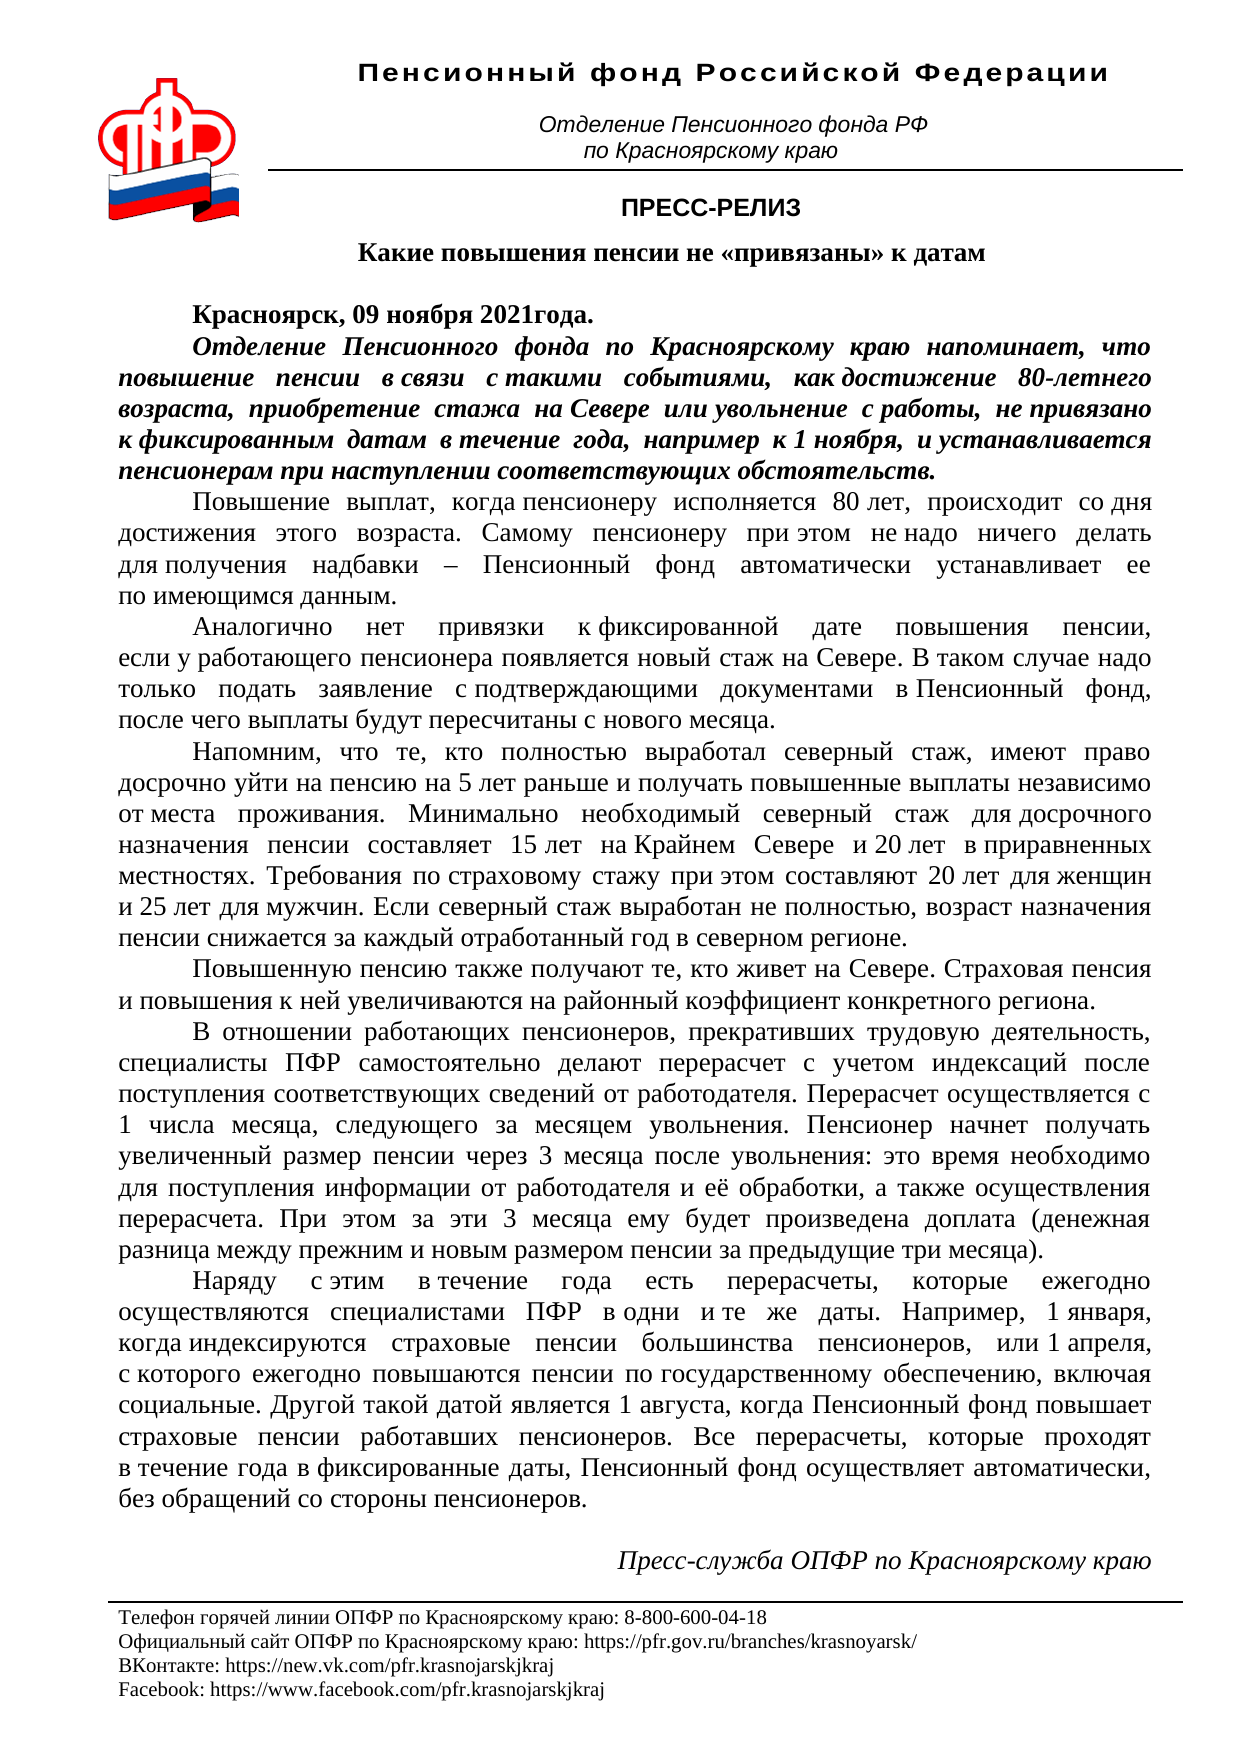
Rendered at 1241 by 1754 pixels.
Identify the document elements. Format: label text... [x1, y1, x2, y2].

text Пресс-служба ОПФР по Красноярскому краю [118, 1544, 1152, 1576]
text Напомним, что те, кто полностью выработал северный стаж, имеют право досрочно уйти на пенсию на 5 лет раньше и получать повышенные выплаты независимо от места проживания. Минимально необходимый северный стаж для досрочного назначения пенсии составляет 15 лет на Крайнем Севере и 20 лет в приравненных местностях. Требования по страховому стажу при этом составляют 20 лет для женщин и 25 лет для мужчин. Если северный стаж выработан не полностью, возраст назначения пенсии снижается за каждый отработанный год в северном регионе. [118, 734, 1152, 953]
text Красноярск, 09 ноября 2021года. [118, 298, 1152, 330]
text Отделение Пенсионного фонда по Красноярскому краю напоминает, что повышение пенсии в связи с такими событиями, как достижение 80-летнего возраста, приобретение стажа на Севере или увольнение с работы, не привязано к фиксированным датам в течение года, например к 1 ноября, и устанавливается пенсионерам при наступлении соответствующих обстоятельств. [118, 330, 1152, 485]
text Аналогично нет привязки к фиксированной дате повышения пенсии, если у работающего пенсионера появляется новый стаж на Севере. В таком случае надо только подать заявление с подтверждающими документами в Пенсионный фонд, после чего выплаты будут пересчитаны с нового месяца. [118, 610, 1152, 734]
text Наряду с этим в течение года есть перерасчеты, которые ежегодно осуществляются специалистами ПФР в одни и те же даты. Например, 1 января, когда индексируются страховые пенсии большинства пенсионеров, или 1 апреля, с которого ежегодно повышаются пенсии по государственному обеспечению, включая социальные. Другой такой датой является 1 августа, когда Пенсионный фонд повышает страховые пенсии работавших пенсионеров. Все перерасчеты, которые проходят в течение года в фиксированные даты, Пенсионный фонд осуществляет автоматически, без обращений со стороны пенсионеров. [118, 1264, 1152, 1513]
text Повышение выплат, когда пенсионеру исполняется 80 лет, происходит со дня достижения этого возраста. Самому пенсионеру при этом не надо ничего делать для получения надбавки – Пенсионный фонд автоматически устанавливает ее по имеющимся данным. [118, 485, 1152, 610]
text Какие повышения пенсии не «привязаны» к датам [118, 236, 1152, 267]
text Повышенную пенсию также получают те, кто живет на Севере. Страховая пенсия и повышения к ней увеличиваются на районный коэффициент конкретного региона. [118, 953, 1152, 1015]
text В отношении работающих пенсионеров, прекративших трудовую деятельность, специалисты ПФР самостоятельно делают перерасчет с учетом индексаций после поступления соответствующих сведений от работодателя. Перерасчет осуществляется с 1 числа месяца, следующего за месяцем увольнения. Пенсионер начнет получать увеличенный размер пенсии через 3 месяца после увольнения: это время необходимо для поступления информации от работодателя и её обработки, а также осуществления перерасчета. При этом за эти 3 месяца ему будет произведена доплата (денежная разница между прежним и новым размером пенсии за предыдущие три месяца). [118, 1015, 1152, 1264]
picture [97, 78, 239, 223]
